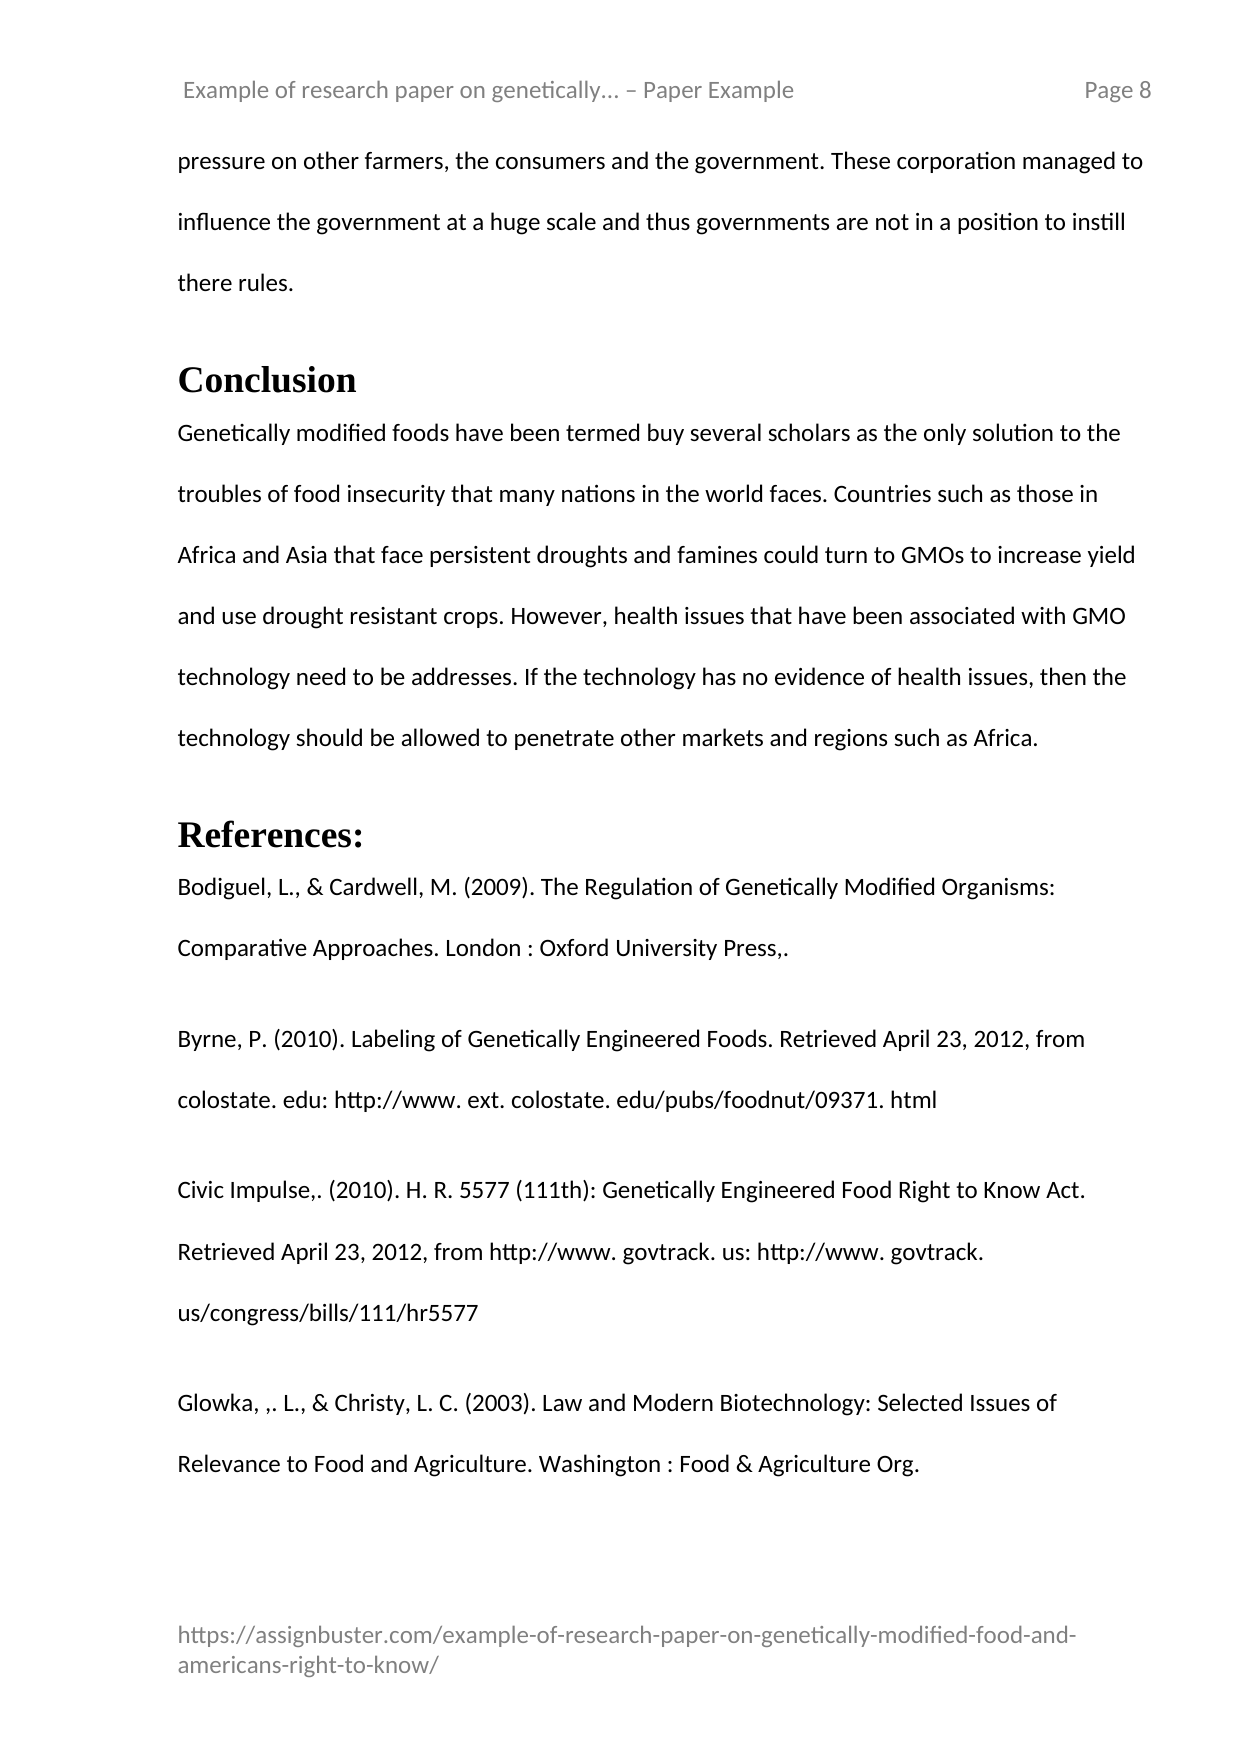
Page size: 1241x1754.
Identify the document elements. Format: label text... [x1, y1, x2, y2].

text Civic Impulse,. (2010). H. R. 5577 (111th): Genetically Engineered Food Right to Know Act. Retrieved April 23, 2012, from http://www. govtrack. us: http://www. govtrack. us/congress/bills/111/hr5577 [177, 1174, 1152, 1327]
text Bodiguel, L., & Cardwell, M. (2009). The Regulation of Genetically Modified Organisms: Comparative Approaches. London : Oxford University Press,. [177, 871, 1152, 963]
text Glowka, ,. L., & Christy, L. C. (2003). Law and Modern Biotechnology: Selected Issues of Relevance to Food and Agriculture. Washington : Food & Agriculture Org. [177, 1387, 1152, 1479]
subtitle References: [177, 812, 1152, 856]
subtitle Conclusion [177, 358, 1152, 401]
text Byrne, P. (2010). Labeling of Genetically Engineered Foods. Retrieved April 23, 2012, from colostate. edu: http://www. ext. colostate. edu/pubs/foodnut/09371. html [177, 1023, 1152, 1114]
text Genetically modified foods have been termed buy several scholars as the only solution to the troubles of food insecurity that many nations in the world faces. Countries such as those in Africa and Asia that face persistent droughts and famines could turn to GMOs to increase yield and use drought resistant crops. However, health issues that have been associated with GMO technology need to be addresses. If the technology has no evidence of health issues, then the technology should be allowed to penetrate other markets and regions such as Africa. [177, 417, 1152, 752]
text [177, 145, 1152, 298]
